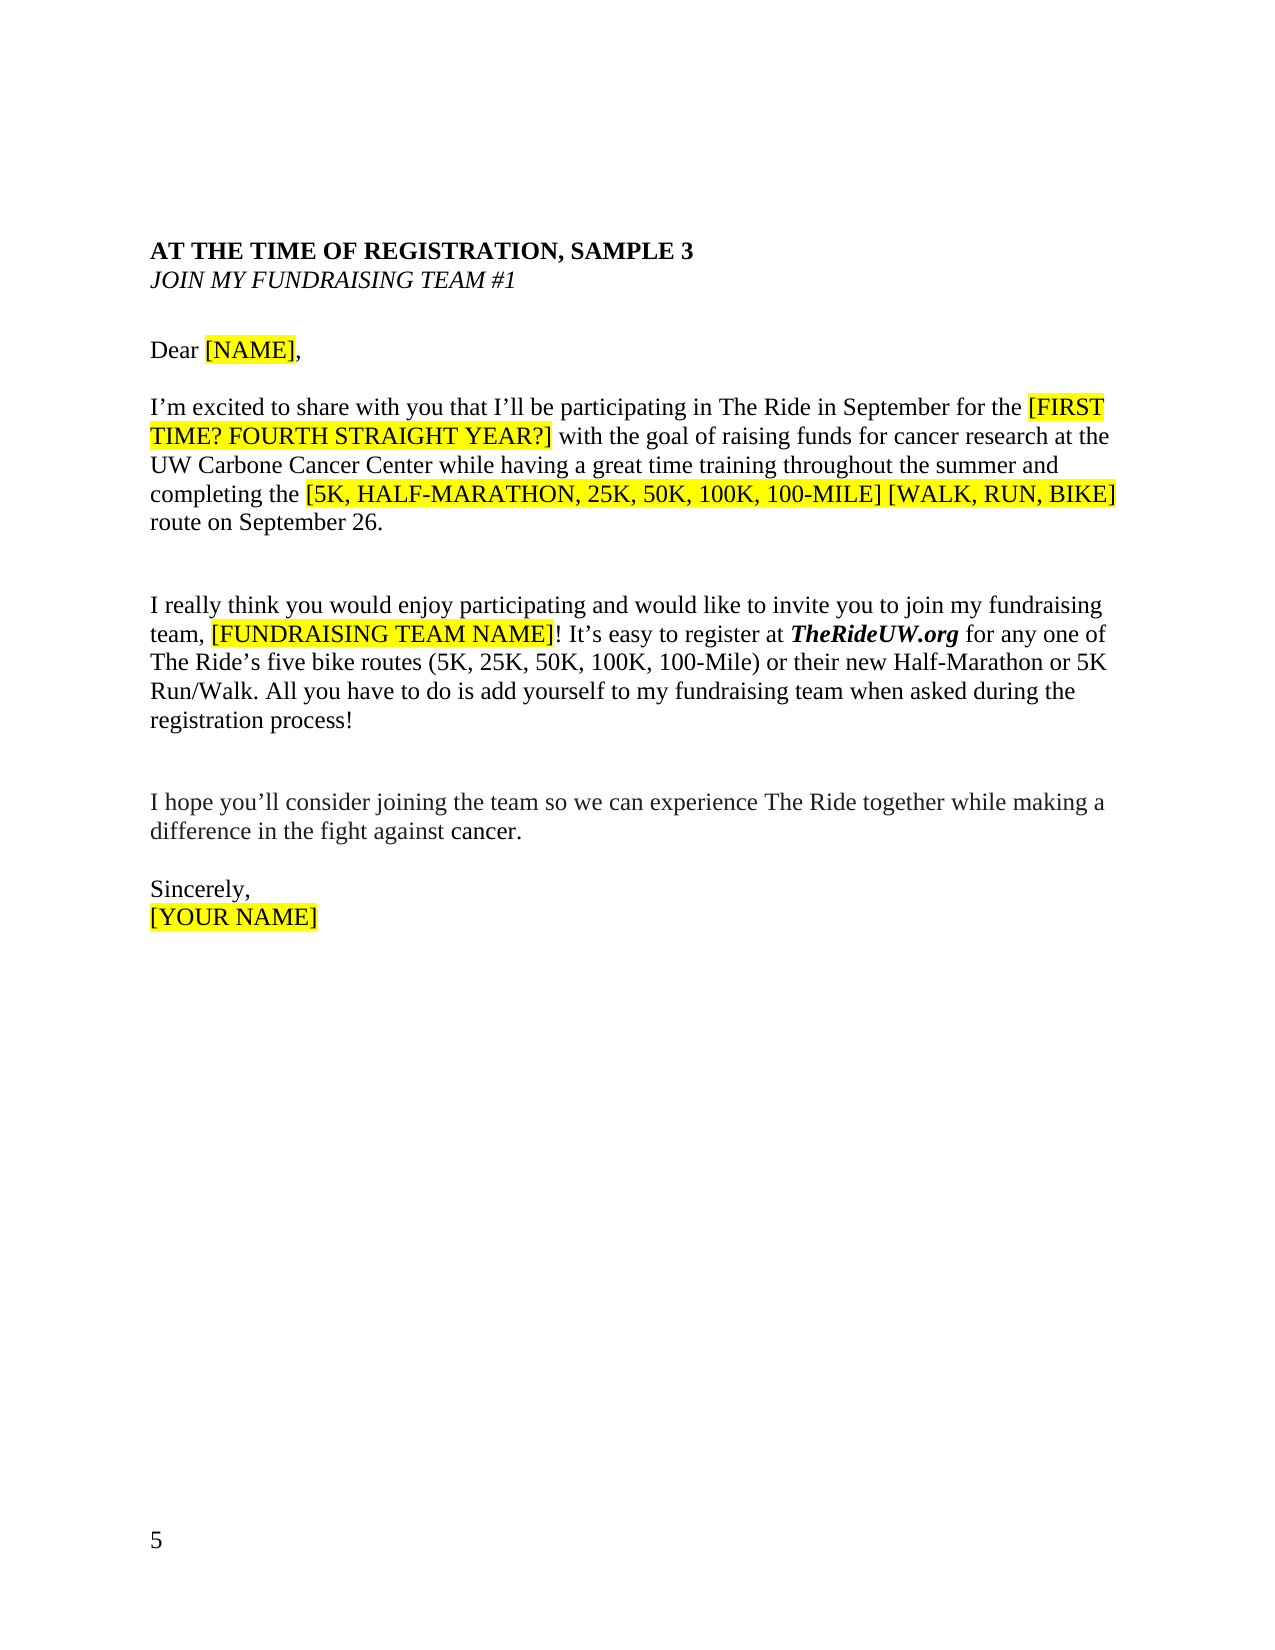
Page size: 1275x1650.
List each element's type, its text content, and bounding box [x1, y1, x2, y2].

text Dear [NAME], I’m excited to share with you that I’ll be participating in The Ride in September for the [FIRST TIME? FOURTH STRAIGHT YEAR?] with the goal of raising funds for cancer research at the UW Carbone Cancer Center while having a great time training throughout the summer and completing the [5K, HALF-MARATHON, 25K, 50K, 100K, 100-MILE] [WALK, RUN, BIKE] route on September 26. [150, 335, 1125, 536]
text I hope you’ll consider joining the team so we can experience The Ride together while making a difference in the fight against cancer. Sincerely, [YOUR NAME] [150, 787, 1125, 931]
text JOIN MY FUNDRAISING TEAM #1 [150, 265, 1125, 294]
text AT THE TIME OF REGISTRATION, SAMPLE 3 [150, 236, 1125, 265]
text I really think you would enjoy participating and would like to invite you to join my fundraising team, [FUNDRAISING TEAM NAME]! It’s easy to register at TheRideUW.org for any one of The Ride’s five bike routes (5K, 25K, 50K, 100K, 100-Mile) or their new Half-Marathon or 5K Run/Walk. All you have to do is add yourself to my fundraising team when asked during the registration process! [150, 590, 1125, 734]
